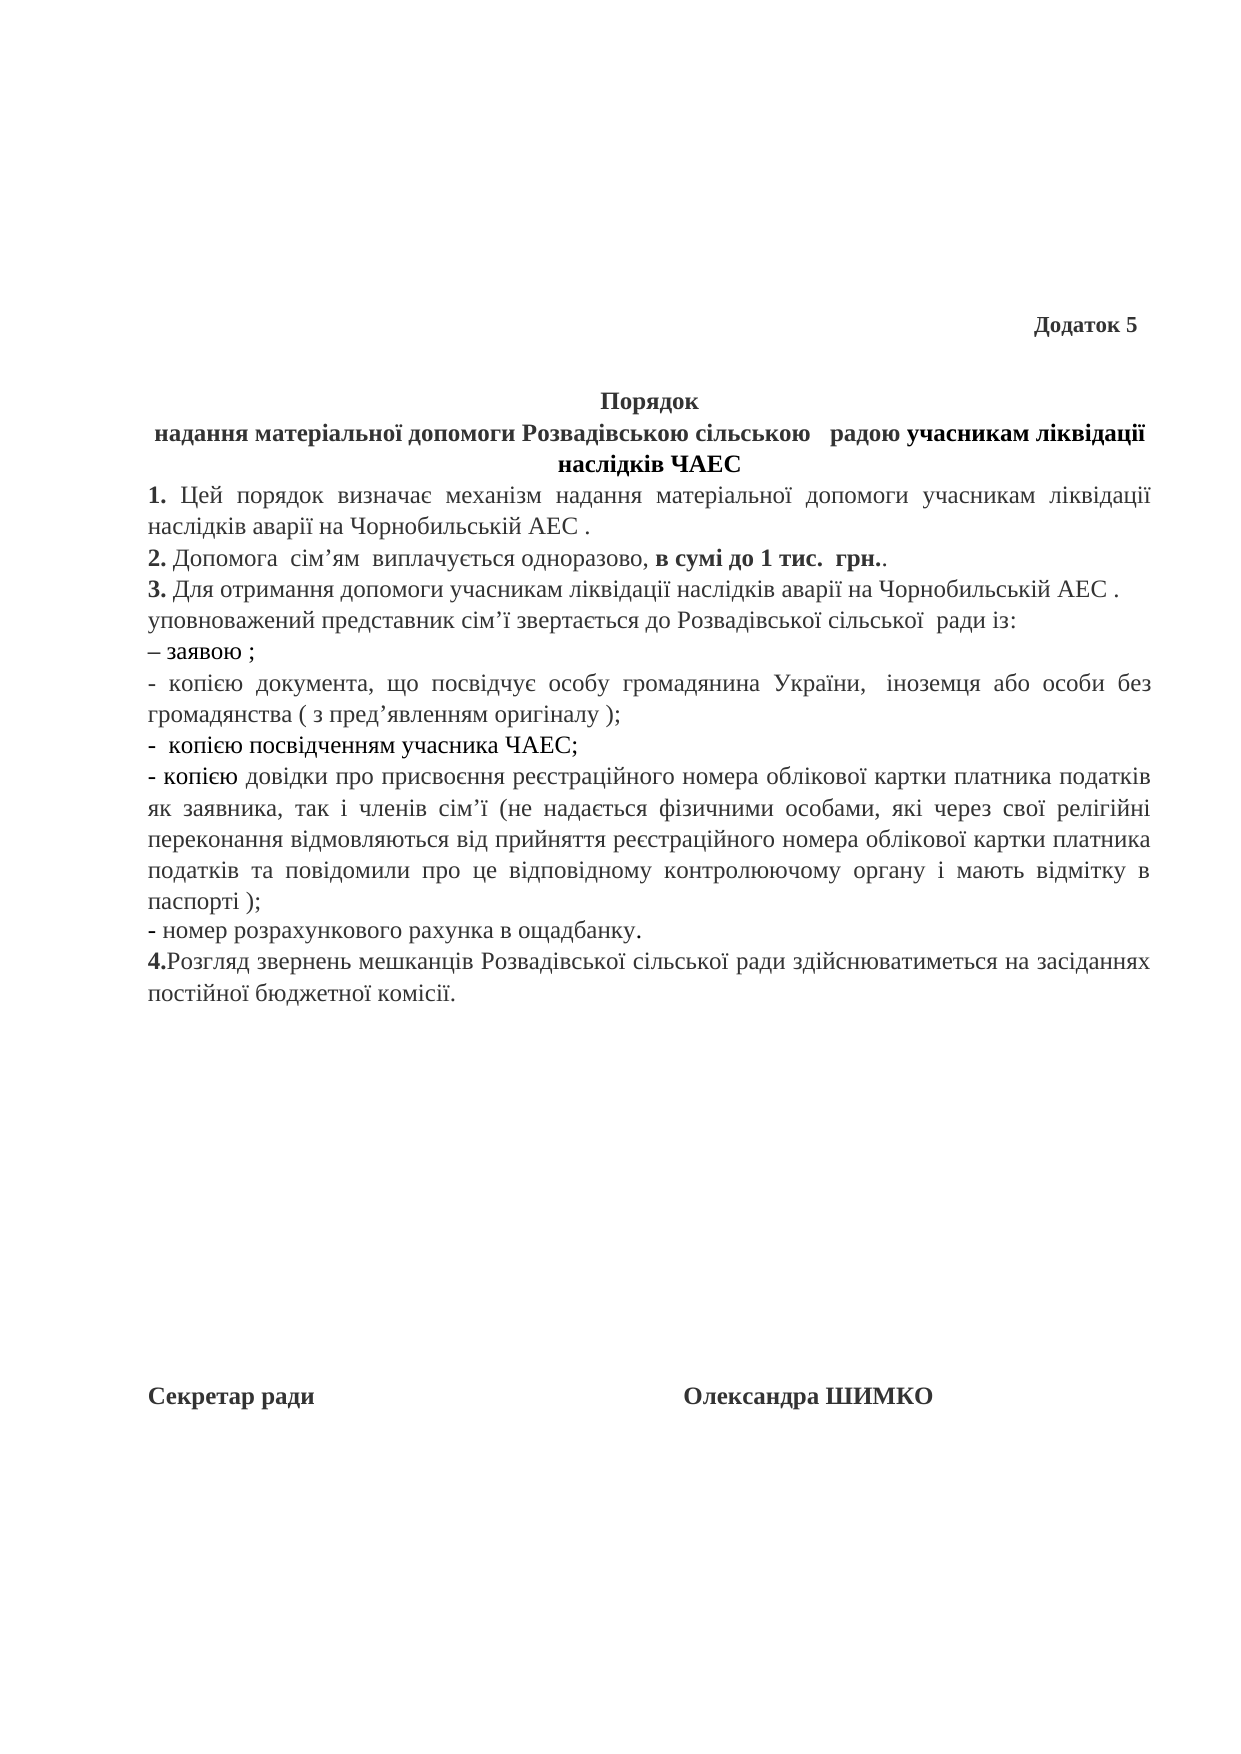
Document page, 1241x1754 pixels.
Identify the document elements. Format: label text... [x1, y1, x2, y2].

text 2. Допомога сім’ям виплачується одноразово, в сумі до 1 тис. грн.. [148, 540, 1152, 571]
text - номер розрахункового рахунка в ощадбанку. [148, 915, 1152, 944]
text 1. Цей порядок визначає механізм надання матеріальної допомоги учасникам ліквідації наслідків аварії на Чорнобильській АЕС . [148, 478, 1152, 540]
text - копією довідки про присвоєння реєстраційного номера облікової картки платника податків як заявника, так і членів сім’ї (не надається фізичними особами, які через свої релігійні переконання відмовляються від прийняття реєстраційного номера облікової картки платника податків та повідомили про це відповідному контролюючому органу і мають відмітку в паспорті ); [148, 759, 1152, 915]
text уповноважений представник сім’ї звертається до Розвадівської сільської ради із: [148, 603, 1152, 634]
text Секретар ради Олександра ШИМКО [148, 1381, 1152, 1410]
text 4.Розгляд звернень мешканців Розвадівської сільської ради здійснюватиметься на засіданнях постійної бюджетної комісії. [148, 944, 1152, 1006]
text Порядок [148, 384, 1152, 415]
text надання матеріальної допомоги Розвадівською сільською радою учасникам ліквідації наслідків ЧАЕС [148, 415, 1152, 478]
text - копією документа, що посвідчує особу громадянина України, іноземця або особи без громадянства ( з пред’явленням оригіналу ); [148, 665, 1152, 728]
text – заявою ; [148, 634, 1152, 665]
text - копією посвідченням учасника ЧАЕС; [148, 728, 1152, 759]
text 3. Для отримання допомоги учасникам ліквідації наслідків аварії на Чорнобильській АЕС . [148, 571, 1152, 603]
text Додаток 5 [148, 306, 1152, 337]
